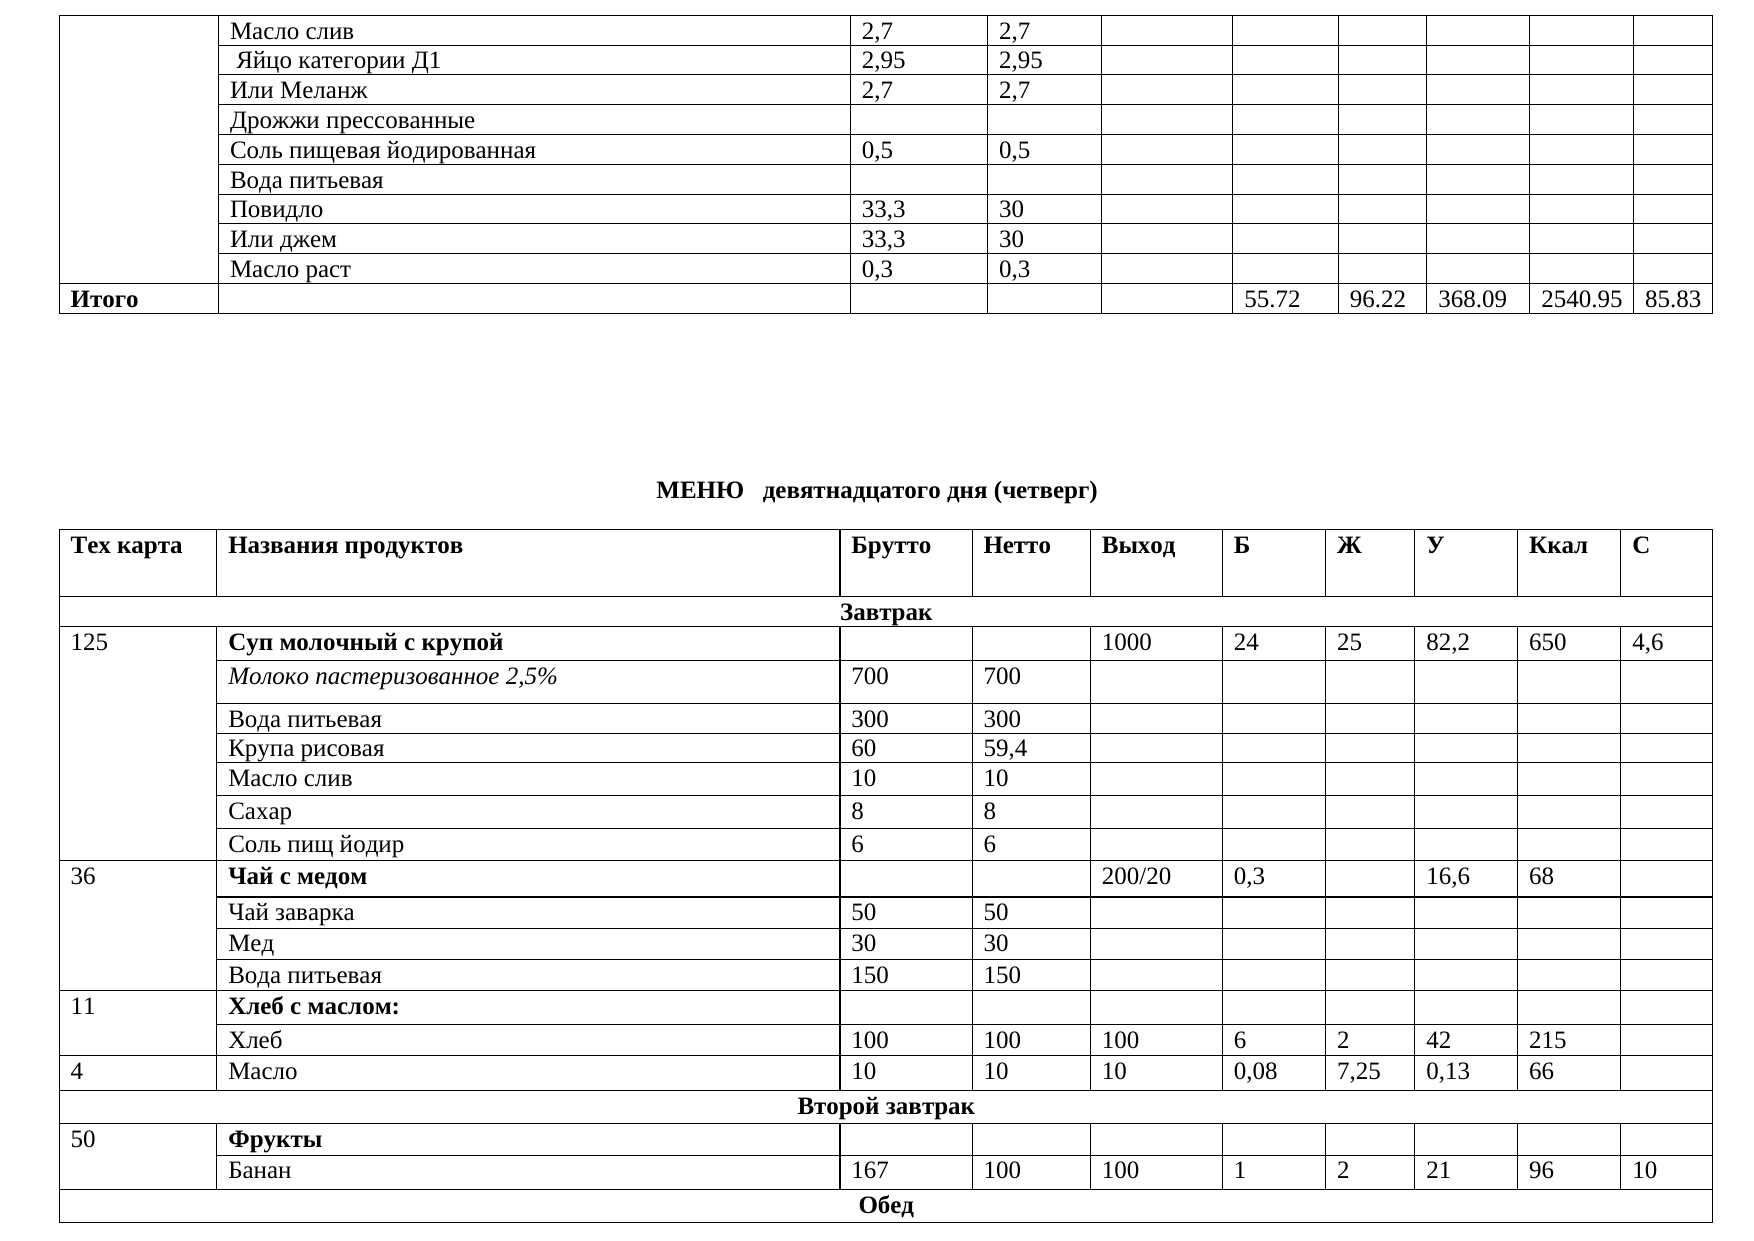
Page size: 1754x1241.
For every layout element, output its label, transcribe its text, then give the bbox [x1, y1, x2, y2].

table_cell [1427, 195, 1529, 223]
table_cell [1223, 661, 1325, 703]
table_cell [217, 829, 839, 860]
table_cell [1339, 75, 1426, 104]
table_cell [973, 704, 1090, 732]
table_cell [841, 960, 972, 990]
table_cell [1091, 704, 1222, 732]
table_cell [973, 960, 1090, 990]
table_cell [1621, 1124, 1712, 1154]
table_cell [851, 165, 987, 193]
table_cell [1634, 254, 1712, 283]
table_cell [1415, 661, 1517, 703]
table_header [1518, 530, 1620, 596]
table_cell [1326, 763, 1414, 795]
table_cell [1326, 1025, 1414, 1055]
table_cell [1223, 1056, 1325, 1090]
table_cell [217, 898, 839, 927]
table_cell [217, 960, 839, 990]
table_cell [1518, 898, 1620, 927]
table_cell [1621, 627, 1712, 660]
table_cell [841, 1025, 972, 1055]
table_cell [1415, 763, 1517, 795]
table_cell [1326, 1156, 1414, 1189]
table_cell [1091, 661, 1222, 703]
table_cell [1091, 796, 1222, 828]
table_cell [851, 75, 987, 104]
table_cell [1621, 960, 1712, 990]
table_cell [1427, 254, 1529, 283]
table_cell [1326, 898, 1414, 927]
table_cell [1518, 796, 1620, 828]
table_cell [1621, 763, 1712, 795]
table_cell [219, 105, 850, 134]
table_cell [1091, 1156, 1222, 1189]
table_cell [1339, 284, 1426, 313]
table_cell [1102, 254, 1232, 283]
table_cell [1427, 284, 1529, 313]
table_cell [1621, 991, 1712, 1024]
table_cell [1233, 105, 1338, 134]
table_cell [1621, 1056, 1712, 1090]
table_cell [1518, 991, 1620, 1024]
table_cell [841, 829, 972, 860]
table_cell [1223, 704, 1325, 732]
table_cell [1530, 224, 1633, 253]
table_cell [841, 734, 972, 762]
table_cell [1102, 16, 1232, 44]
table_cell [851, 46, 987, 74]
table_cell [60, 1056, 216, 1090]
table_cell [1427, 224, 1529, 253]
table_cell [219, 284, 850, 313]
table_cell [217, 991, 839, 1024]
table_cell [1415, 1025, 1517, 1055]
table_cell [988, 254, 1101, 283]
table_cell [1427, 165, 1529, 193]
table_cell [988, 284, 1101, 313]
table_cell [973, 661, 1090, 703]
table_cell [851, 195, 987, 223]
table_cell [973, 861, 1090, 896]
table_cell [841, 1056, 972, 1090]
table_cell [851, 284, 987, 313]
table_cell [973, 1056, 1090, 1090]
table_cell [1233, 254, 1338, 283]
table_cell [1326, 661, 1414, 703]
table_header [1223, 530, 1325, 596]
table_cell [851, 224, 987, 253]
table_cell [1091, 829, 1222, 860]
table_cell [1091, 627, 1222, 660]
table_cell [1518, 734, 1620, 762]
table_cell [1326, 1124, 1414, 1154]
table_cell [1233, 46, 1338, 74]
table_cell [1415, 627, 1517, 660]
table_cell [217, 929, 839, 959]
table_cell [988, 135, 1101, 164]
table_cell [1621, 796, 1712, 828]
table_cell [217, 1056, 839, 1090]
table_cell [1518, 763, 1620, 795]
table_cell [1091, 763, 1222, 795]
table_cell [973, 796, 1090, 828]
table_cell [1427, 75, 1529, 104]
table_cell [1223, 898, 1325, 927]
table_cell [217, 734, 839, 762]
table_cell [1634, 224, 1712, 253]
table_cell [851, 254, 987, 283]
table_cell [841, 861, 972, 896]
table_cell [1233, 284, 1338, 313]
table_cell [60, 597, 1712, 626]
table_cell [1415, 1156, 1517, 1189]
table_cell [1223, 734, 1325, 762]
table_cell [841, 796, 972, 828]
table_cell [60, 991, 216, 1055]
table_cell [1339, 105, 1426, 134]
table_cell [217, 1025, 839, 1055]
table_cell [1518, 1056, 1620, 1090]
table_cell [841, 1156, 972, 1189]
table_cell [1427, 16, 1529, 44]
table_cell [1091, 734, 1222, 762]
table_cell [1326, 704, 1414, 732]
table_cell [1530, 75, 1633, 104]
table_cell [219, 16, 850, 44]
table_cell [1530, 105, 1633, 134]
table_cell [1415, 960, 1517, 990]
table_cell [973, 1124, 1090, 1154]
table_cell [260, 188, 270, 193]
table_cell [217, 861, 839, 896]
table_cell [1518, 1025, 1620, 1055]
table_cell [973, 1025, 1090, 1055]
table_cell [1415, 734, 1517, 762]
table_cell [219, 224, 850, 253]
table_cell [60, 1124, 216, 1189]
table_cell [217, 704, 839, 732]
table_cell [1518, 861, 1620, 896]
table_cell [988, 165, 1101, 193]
text МЕНЮ девятнадцатого дня (четверг) [118, 475, 1636, 504]
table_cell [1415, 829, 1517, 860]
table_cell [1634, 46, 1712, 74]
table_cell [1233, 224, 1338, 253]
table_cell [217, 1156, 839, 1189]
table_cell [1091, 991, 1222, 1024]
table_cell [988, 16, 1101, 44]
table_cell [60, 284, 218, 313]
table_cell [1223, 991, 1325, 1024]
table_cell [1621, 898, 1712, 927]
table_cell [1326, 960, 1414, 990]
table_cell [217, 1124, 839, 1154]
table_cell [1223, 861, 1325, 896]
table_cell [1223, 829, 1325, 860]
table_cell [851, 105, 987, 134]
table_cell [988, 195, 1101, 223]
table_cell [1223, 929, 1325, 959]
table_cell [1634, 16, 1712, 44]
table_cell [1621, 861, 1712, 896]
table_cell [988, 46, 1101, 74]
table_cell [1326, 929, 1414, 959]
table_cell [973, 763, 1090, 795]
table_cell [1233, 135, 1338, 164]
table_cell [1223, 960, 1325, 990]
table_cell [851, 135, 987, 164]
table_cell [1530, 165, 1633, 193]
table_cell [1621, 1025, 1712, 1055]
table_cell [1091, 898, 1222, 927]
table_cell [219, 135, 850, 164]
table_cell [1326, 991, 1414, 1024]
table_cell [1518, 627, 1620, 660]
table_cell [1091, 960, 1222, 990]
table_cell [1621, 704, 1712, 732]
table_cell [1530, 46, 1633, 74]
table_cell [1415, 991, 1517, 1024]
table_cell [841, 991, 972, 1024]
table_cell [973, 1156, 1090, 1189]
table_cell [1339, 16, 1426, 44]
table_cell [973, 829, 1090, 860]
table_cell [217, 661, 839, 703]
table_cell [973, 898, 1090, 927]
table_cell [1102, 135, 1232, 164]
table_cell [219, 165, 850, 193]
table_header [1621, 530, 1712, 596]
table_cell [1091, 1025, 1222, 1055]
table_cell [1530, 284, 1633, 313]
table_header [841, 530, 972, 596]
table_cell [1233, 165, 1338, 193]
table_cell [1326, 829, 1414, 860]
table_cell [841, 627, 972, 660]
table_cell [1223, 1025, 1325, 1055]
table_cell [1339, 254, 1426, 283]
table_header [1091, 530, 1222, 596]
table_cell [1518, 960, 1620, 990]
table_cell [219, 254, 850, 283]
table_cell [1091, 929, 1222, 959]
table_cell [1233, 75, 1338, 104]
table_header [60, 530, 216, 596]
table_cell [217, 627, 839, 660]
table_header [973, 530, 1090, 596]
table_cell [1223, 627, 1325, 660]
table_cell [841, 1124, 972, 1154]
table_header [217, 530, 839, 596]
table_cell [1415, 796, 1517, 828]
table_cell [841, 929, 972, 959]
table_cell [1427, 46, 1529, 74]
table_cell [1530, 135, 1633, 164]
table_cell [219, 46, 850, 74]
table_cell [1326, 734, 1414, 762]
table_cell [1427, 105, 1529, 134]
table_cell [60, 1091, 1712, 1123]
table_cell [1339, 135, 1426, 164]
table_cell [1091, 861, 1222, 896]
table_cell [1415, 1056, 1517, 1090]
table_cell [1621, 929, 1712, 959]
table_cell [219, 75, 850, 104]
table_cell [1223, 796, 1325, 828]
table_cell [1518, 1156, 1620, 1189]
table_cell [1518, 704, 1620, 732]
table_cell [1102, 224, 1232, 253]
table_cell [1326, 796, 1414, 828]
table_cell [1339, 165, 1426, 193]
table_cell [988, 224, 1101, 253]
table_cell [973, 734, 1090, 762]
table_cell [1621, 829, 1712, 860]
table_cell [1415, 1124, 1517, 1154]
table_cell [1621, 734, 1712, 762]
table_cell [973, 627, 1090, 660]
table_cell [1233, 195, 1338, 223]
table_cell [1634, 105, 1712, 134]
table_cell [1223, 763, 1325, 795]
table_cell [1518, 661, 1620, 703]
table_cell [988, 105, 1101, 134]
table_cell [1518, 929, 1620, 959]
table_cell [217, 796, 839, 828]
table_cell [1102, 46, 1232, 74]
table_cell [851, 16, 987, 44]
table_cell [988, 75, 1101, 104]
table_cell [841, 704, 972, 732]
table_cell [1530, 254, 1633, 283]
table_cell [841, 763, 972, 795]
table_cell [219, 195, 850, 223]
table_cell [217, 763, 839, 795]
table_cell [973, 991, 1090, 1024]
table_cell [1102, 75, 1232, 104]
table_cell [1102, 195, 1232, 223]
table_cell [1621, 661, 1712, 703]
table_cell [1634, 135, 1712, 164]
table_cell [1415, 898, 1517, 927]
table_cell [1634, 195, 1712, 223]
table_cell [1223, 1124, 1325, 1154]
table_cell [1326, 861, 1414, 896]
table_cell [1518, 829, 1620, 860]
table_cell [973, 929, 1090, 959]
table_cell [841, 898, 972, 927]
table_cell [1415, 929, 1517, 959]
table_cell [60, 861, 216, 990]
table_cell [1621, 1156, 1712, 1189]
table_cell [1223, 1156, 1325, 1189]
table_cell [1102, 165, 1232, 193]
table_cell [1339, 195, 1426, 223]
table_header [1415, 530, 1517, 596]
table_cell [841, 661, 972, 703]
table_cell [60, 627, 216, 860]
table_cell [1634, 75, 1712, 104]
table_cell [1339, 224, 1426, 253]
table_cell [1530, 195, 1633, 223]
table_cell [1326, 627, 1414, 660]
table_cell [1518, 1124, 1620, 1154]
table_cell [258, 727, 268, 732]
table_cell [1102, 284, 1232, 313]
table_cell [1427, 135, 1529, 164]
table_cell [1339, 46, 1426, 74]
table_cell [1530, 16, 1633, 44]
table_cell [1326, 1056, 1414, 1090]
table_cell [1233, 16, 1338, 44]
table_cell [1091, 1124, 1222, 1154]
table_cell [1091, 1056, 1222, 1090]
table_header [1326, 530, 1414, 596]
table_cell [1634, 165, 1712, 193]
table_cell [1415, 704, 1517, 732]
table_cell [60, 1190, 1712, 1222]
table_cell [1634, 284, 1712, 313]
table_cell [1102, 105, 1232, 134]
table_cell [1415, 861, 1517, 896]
